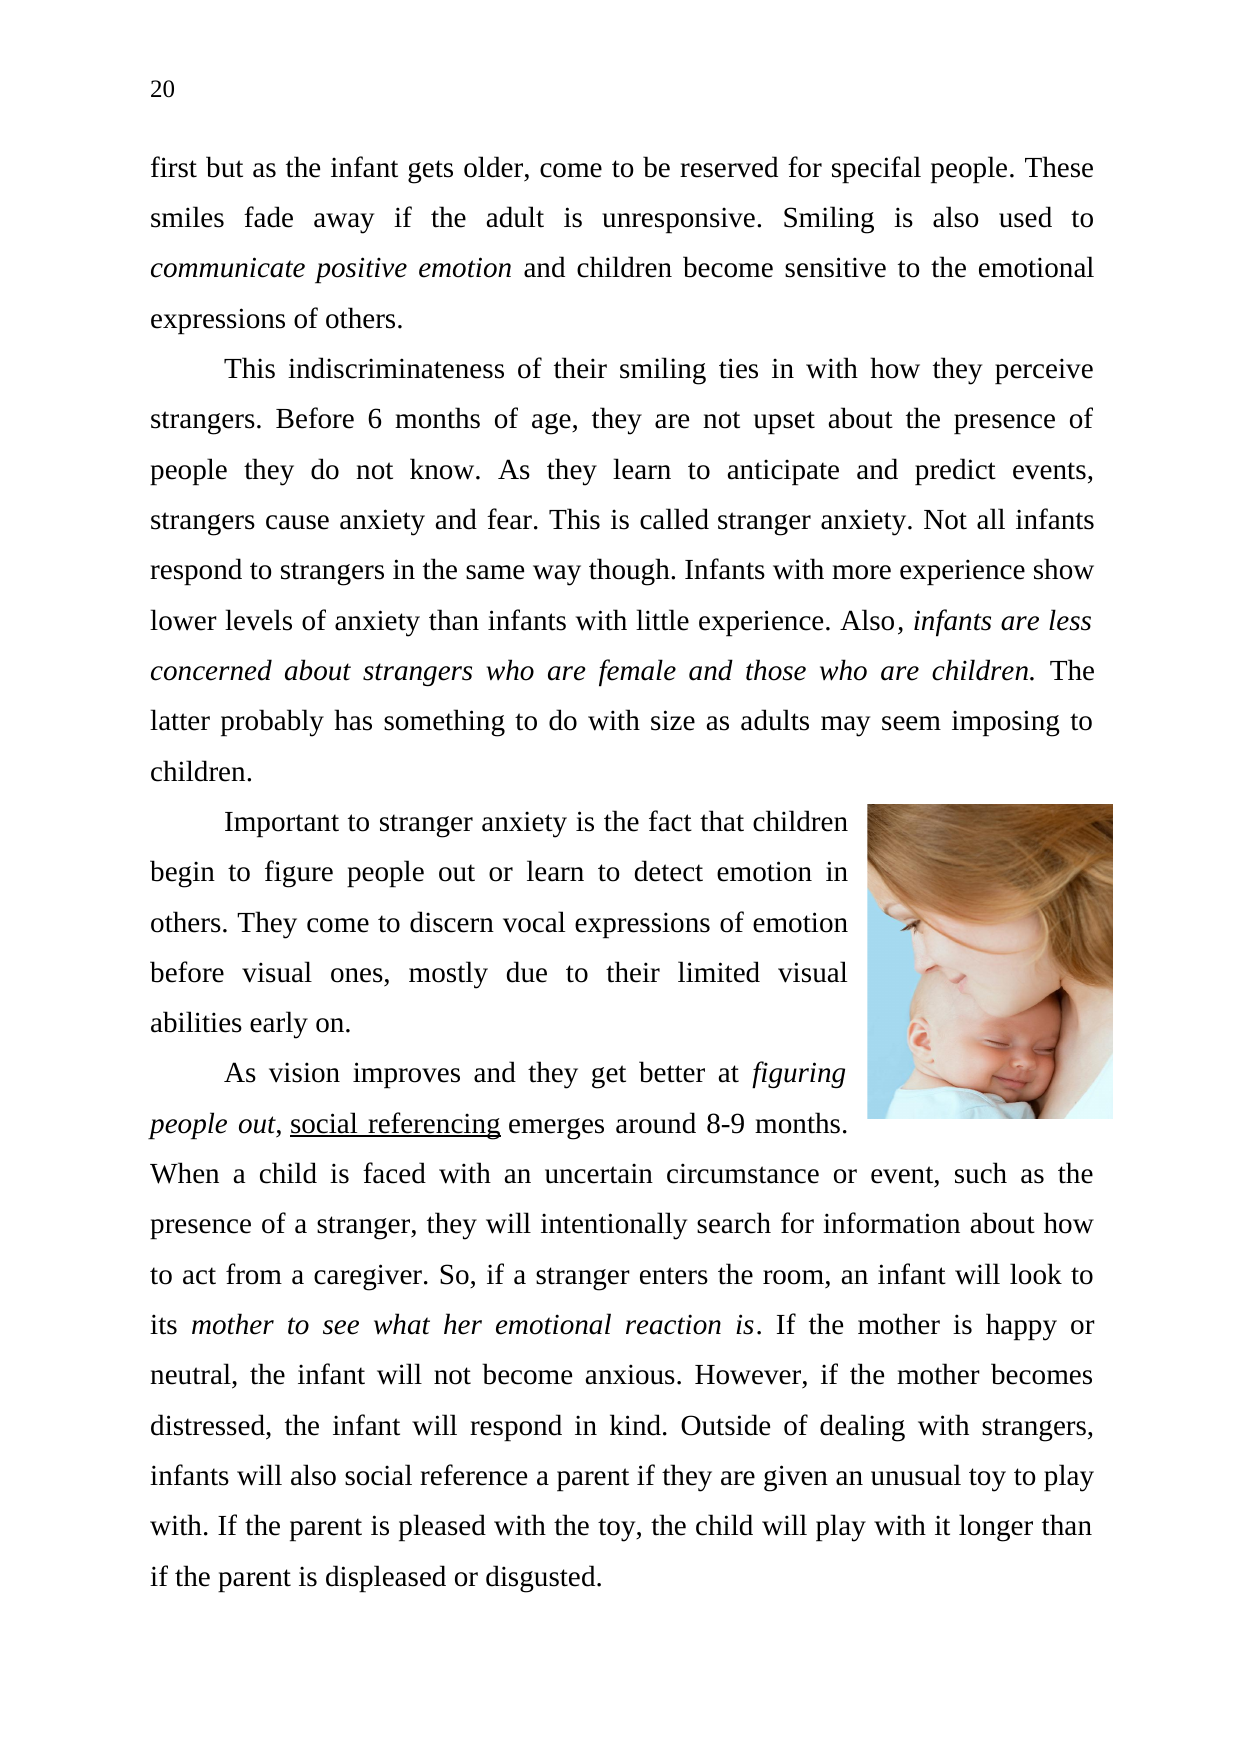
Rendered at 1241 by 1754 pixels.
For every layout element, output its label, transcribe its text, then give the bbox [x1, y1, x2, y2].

text This indiscriminateness of their smiling ties in with how they perceive strangers. Before 6 months of age, they are not upset about the presence of people they do not know. As they learn to anticipate and predict events, strangers cause anxiety and fear. This is called stranger anxiety. Not all infants respond to strangers in the same way though. Infants with more experience show lower levels of anxiety than infants with little experience. Also, infants are less concerned about strangers who are female and those who are children. The latter probably has something to do with size as adults may seem imposing to children. [150, 351, 1095, 787]
text Important to stranger anxiety is the fact that children begin to figure people out or learn to detect emotion in others. They come to discern vocal expressions of emotion before visual ones, mostly due to their limited visual abilities early on. [150, 804, 867, 1039]
picture [867, 804, 1114, 1119]
text As vision improves and they get better at figuring people out, social referencing emerges around 8-9 months. When a child is faced with an uncertain circumstance or event, such as the presence of a stranger, they will intentionally search for information about how to act from a caregiver. So, if a stranger enters the room, an infant will look to its mother to see what her emotional reaction is. If the mother is happy or neutral, the infant will not become anxious. However, if the mother becomes distressed, the infant will respond in kind. Outside of dealing with strangers, infants will also social reference a parent if they are given an unusual toy to play with. If the parent is pleased with the toy, the child will play with it longer than if the parent is displeased or disgusted. [150, 1056, 1095, 1592]
